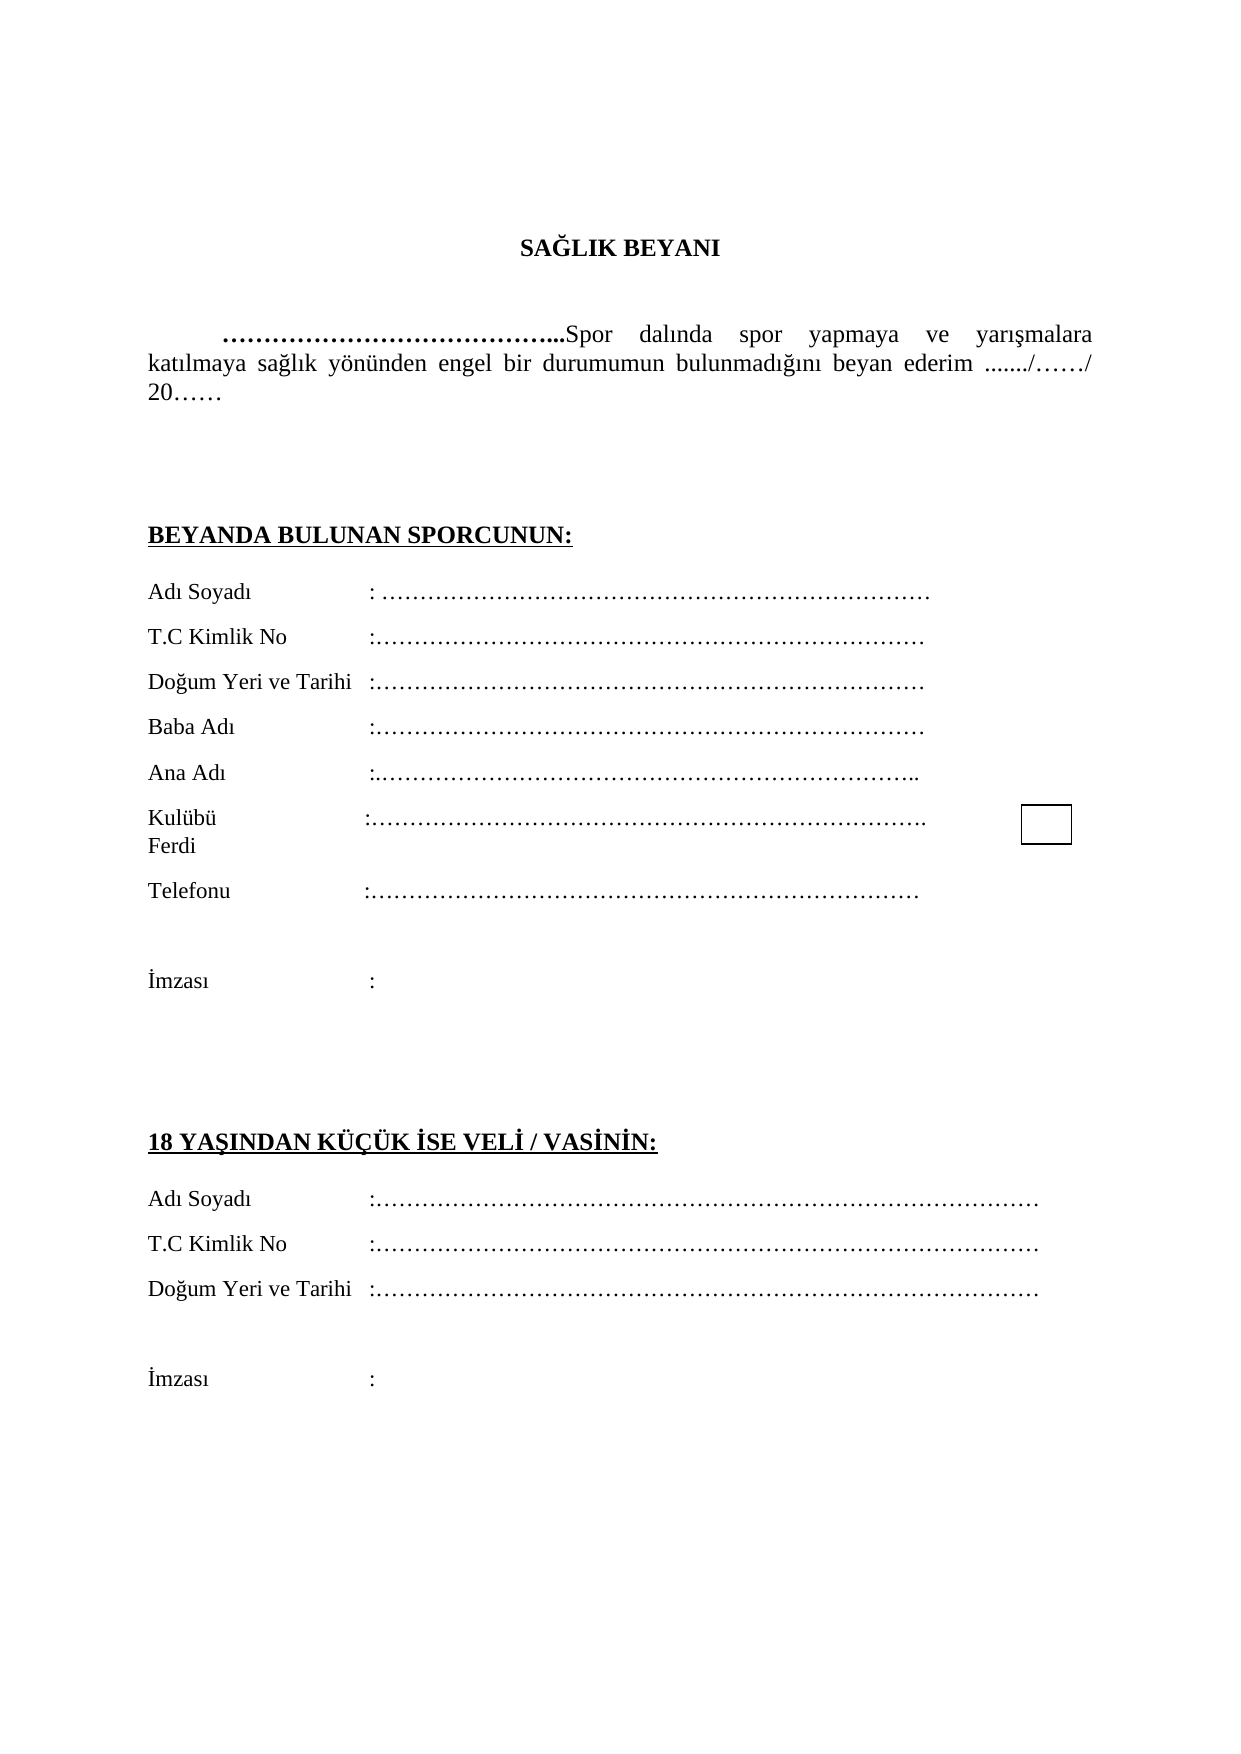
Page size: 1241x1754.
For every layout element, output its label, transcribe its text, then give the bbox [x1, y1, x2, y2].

text İmzası : [148, 967, 1093, 994]
text T.C Kimlik No :……………………………………………………………… [148, 623, 1093, 649]
text Adı Soyadı : ……………………………………………………………… [148, 578, 1093, 604]
text Baba Adı :……………………………………………………………… [148, 713, 1093, 740]
text 18 YAŞINDAN KÜÇÜK İSE VELİ / VASİNİN: [148, 1127, 1093, 1156]
text Ana Adı :.…………………………………………………………….. [148, 758, 1093, 785]
text …………………………………...Spor dalında spor yapmaya ve yarışmalara katılmaya sağlık yönünden engel bir durumumun bulunmadığını beyan ederim ......./……/ 20…… [148, 319, 1093, 406]
text Adı Soyadı :…………………………………………………………………………… [148, 1185, 1093, 1211]
text Telefonu :……………………………………………………………… [148, 877, 1093, 903]
text BEYANDA BULUNAN SPORCUNUN: [148, 521, 1093, 549]
text İmzası : [148, 1365, 1093, 1392]
text SAĞLIK BEYANI [148, 233, 1093, 262]
text Doğum Yeri ve Tarihi :…………………………………………………………………………… [148, 1275, 1093, 1302]
text T.C Kimlik No :…………………………………………………………………………… [148, 1230, 1093, 1256]
text Doğum Yeri ve Tarihi :……………………………………………………………… [148, 668, 1093, 695]
text Kulübü :………………………………………………………………. Ferdi [148, 804, 1093, 858]
